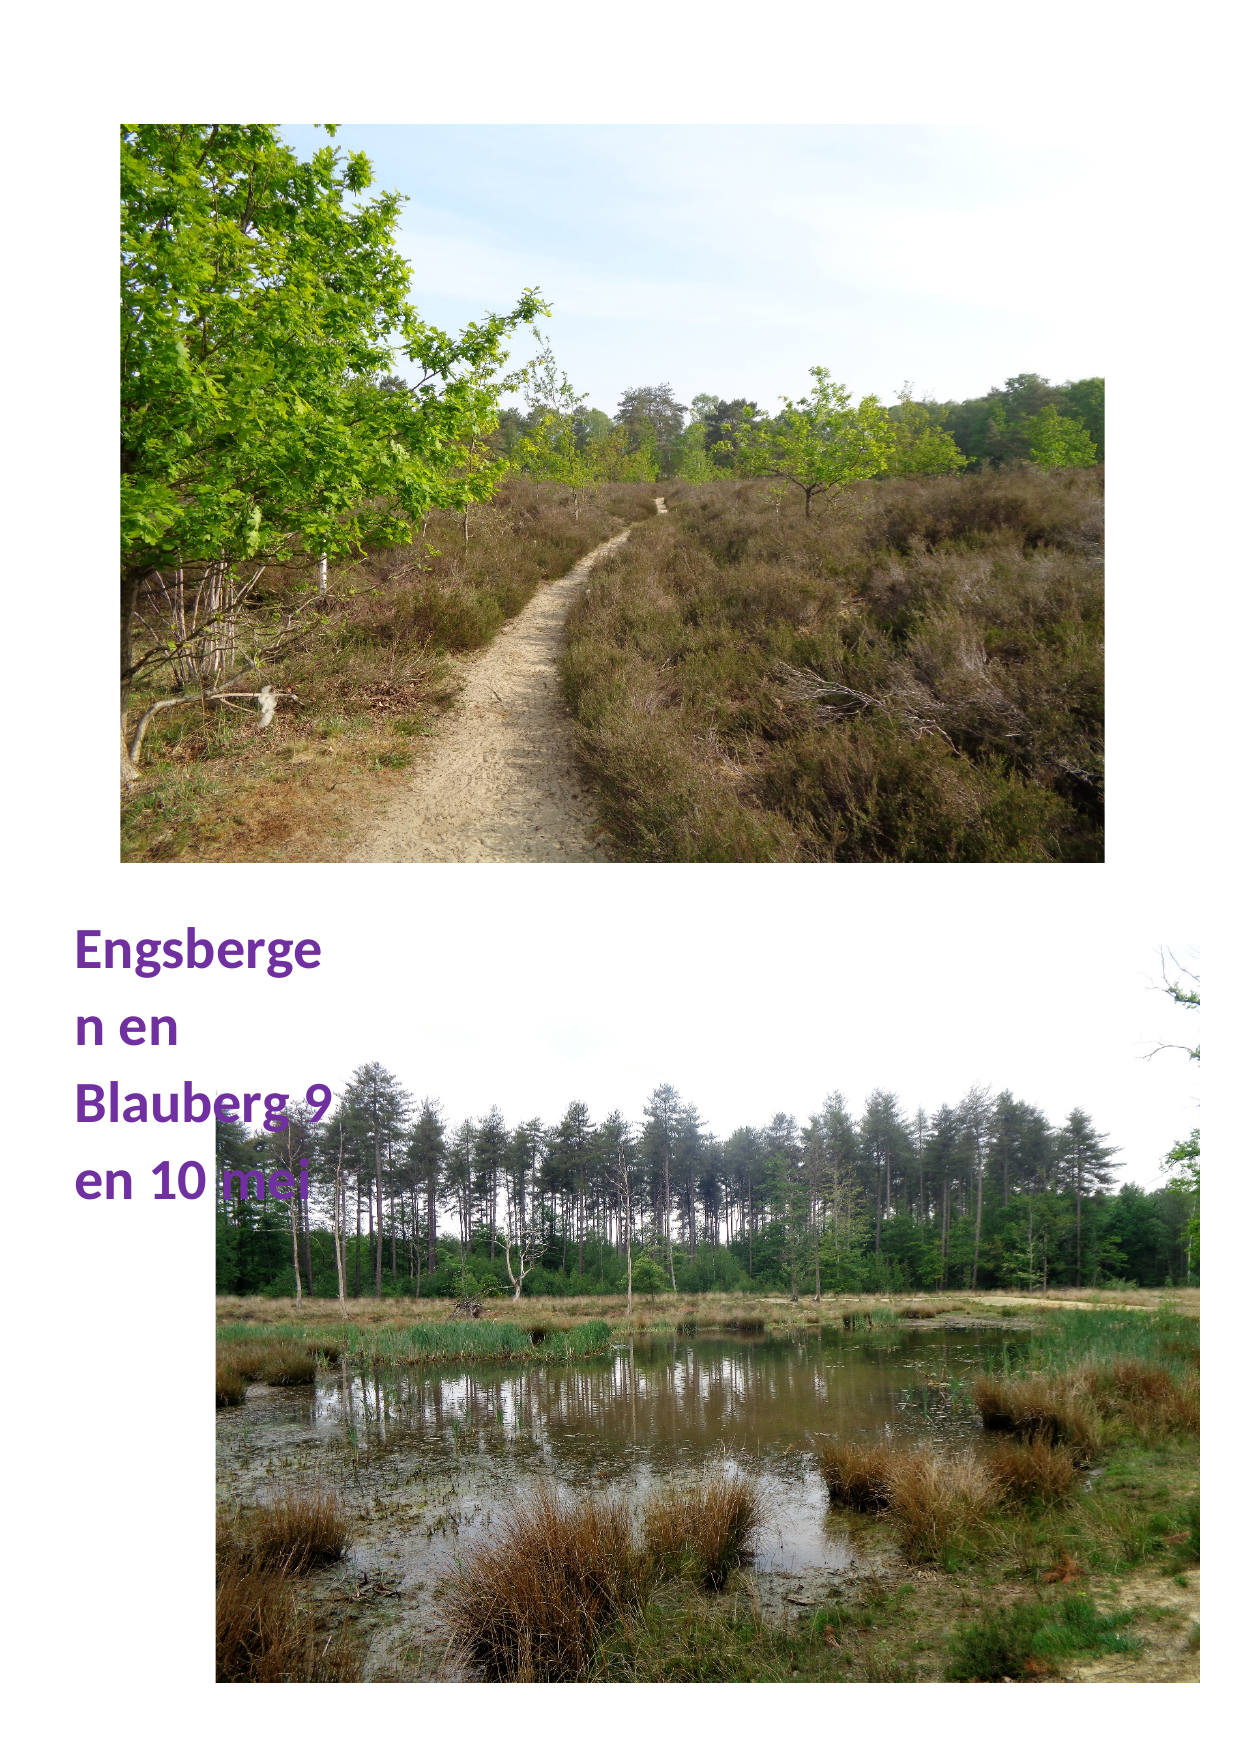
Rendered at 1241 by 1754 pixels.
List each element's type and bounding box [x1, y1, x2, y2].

picture [302, 944, 314, 951]
picture [221, 1098, 233, 1105]
picture [274, 966, 286, 973]
picture [275, 944, 283, 953]
picture [215, 944, 1200, 1683]
picture [225, 944, 237, 951]
picture [120, 124, 1105, 863]
